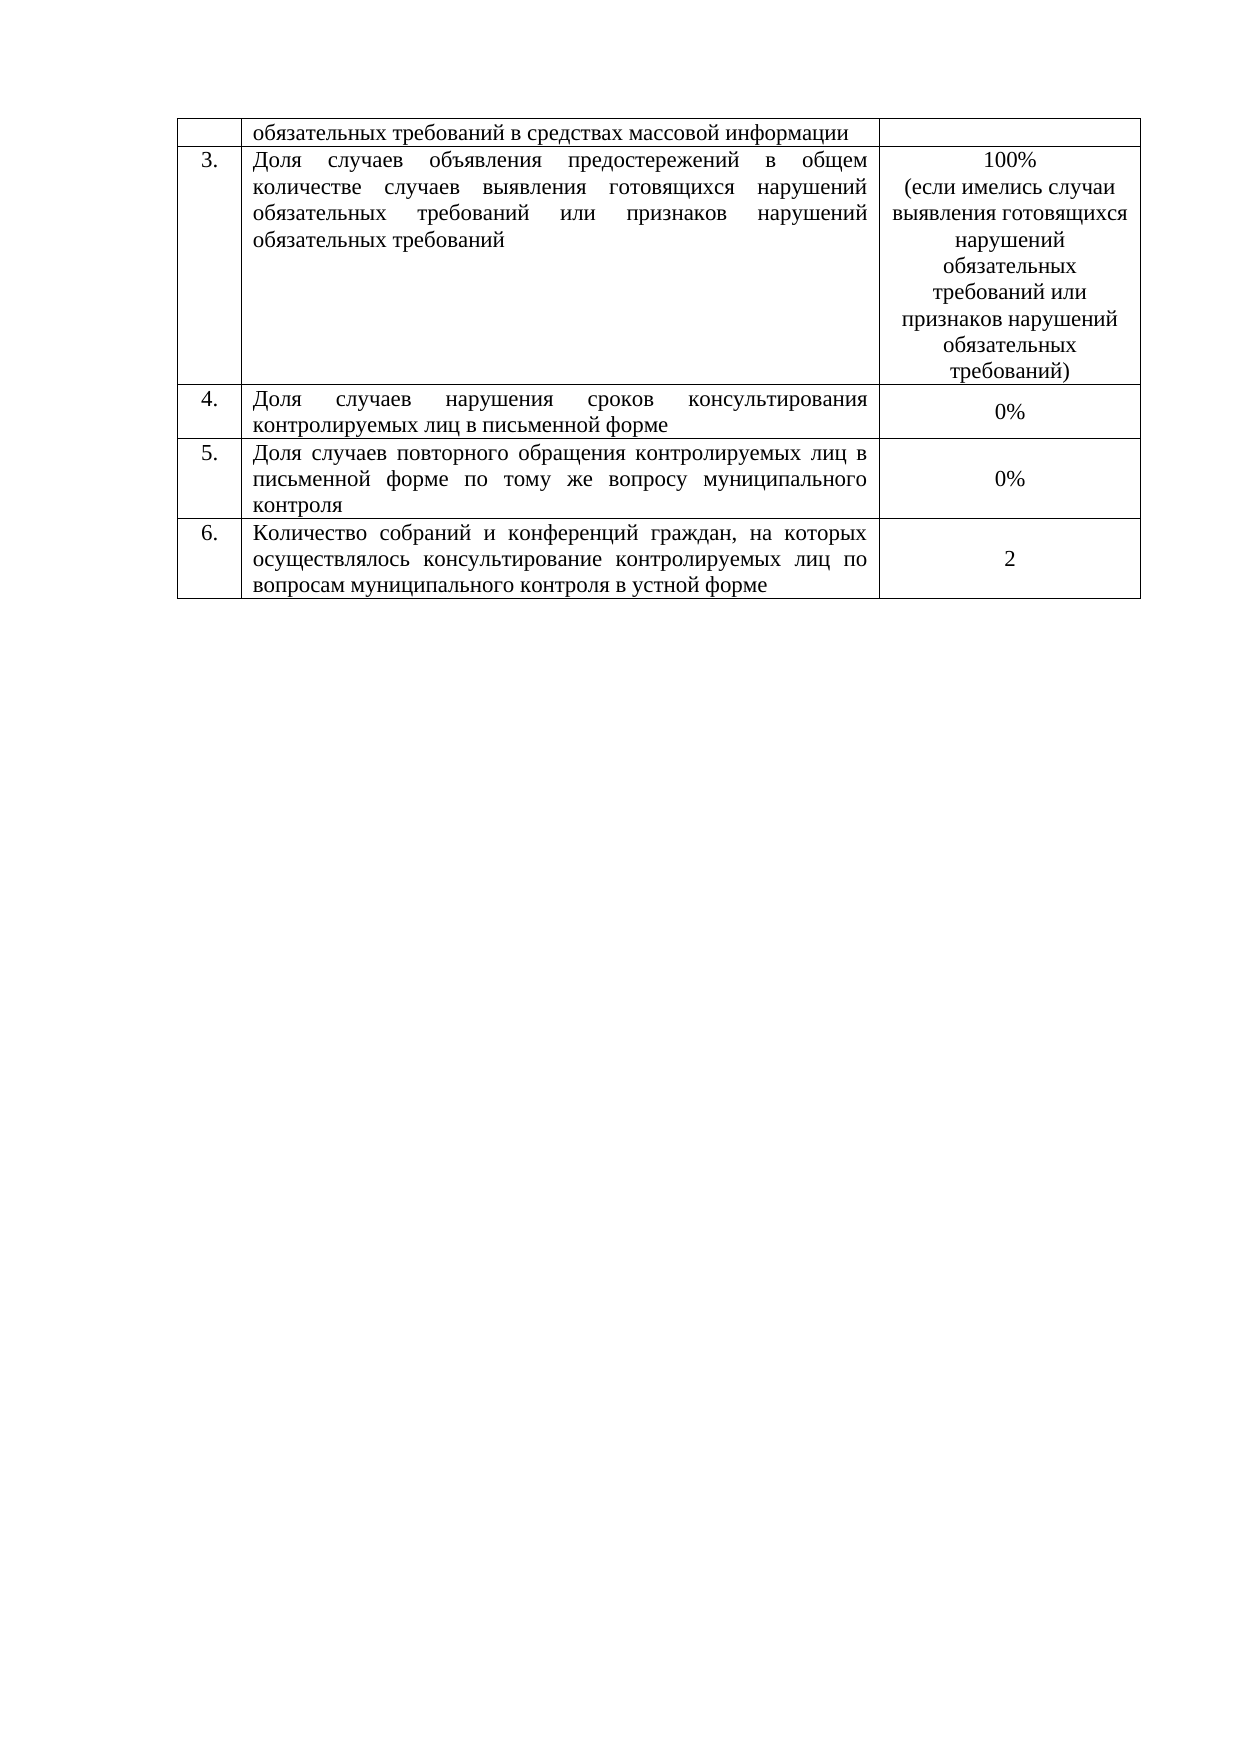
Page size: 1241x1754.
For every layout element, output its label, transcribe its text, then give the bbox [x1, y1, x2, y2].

table_cell 2. [178, 119, 241, 146]
table_cell Доля случаев объявления предостережений в общем количестве случаев выявления готовящихся нарушений обязательных требований или признаков нарушений обязательных требований [242, 147, 879, 384]
table_cell Количество собраний и конференций граждан, на которых осуществлялось консультирование контролируемых лиц по вопросам муниципального контроля в устной форме [242, 519, 879, 598]
table_cell 2 [880, 519, 1140, 598]
table_cell 5. [178, 439, 241, 518]
table_cell 6. [178, 519, 241, 598]
table_cell 100% (если имелись случаи выявления готовящихся нарушений обязательных требований или признаков нарушений обязательных требований) [880, 147, 1140, 384]
table_cell 3. [178, 147, 241, 384]
table_cell 4. [178, 385, 241, 437]
table_cell 0% [880, 439, 1140, 518]
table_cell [242, 119, 879, 146]
table_cell Доля случаев повторного обращения контролируемых лиц в письменной форме по тому же вопросу муниципального контроля [242, 439, 879, 518]
table_cell 0% [880, 385, 1140, 437]
table_cell Доля случаев нарушения сроков консультирования контролируемых лиц в письменной форме [242, 385, 879, 437]
table_cell 4 [880, 119, 1140, 146]
